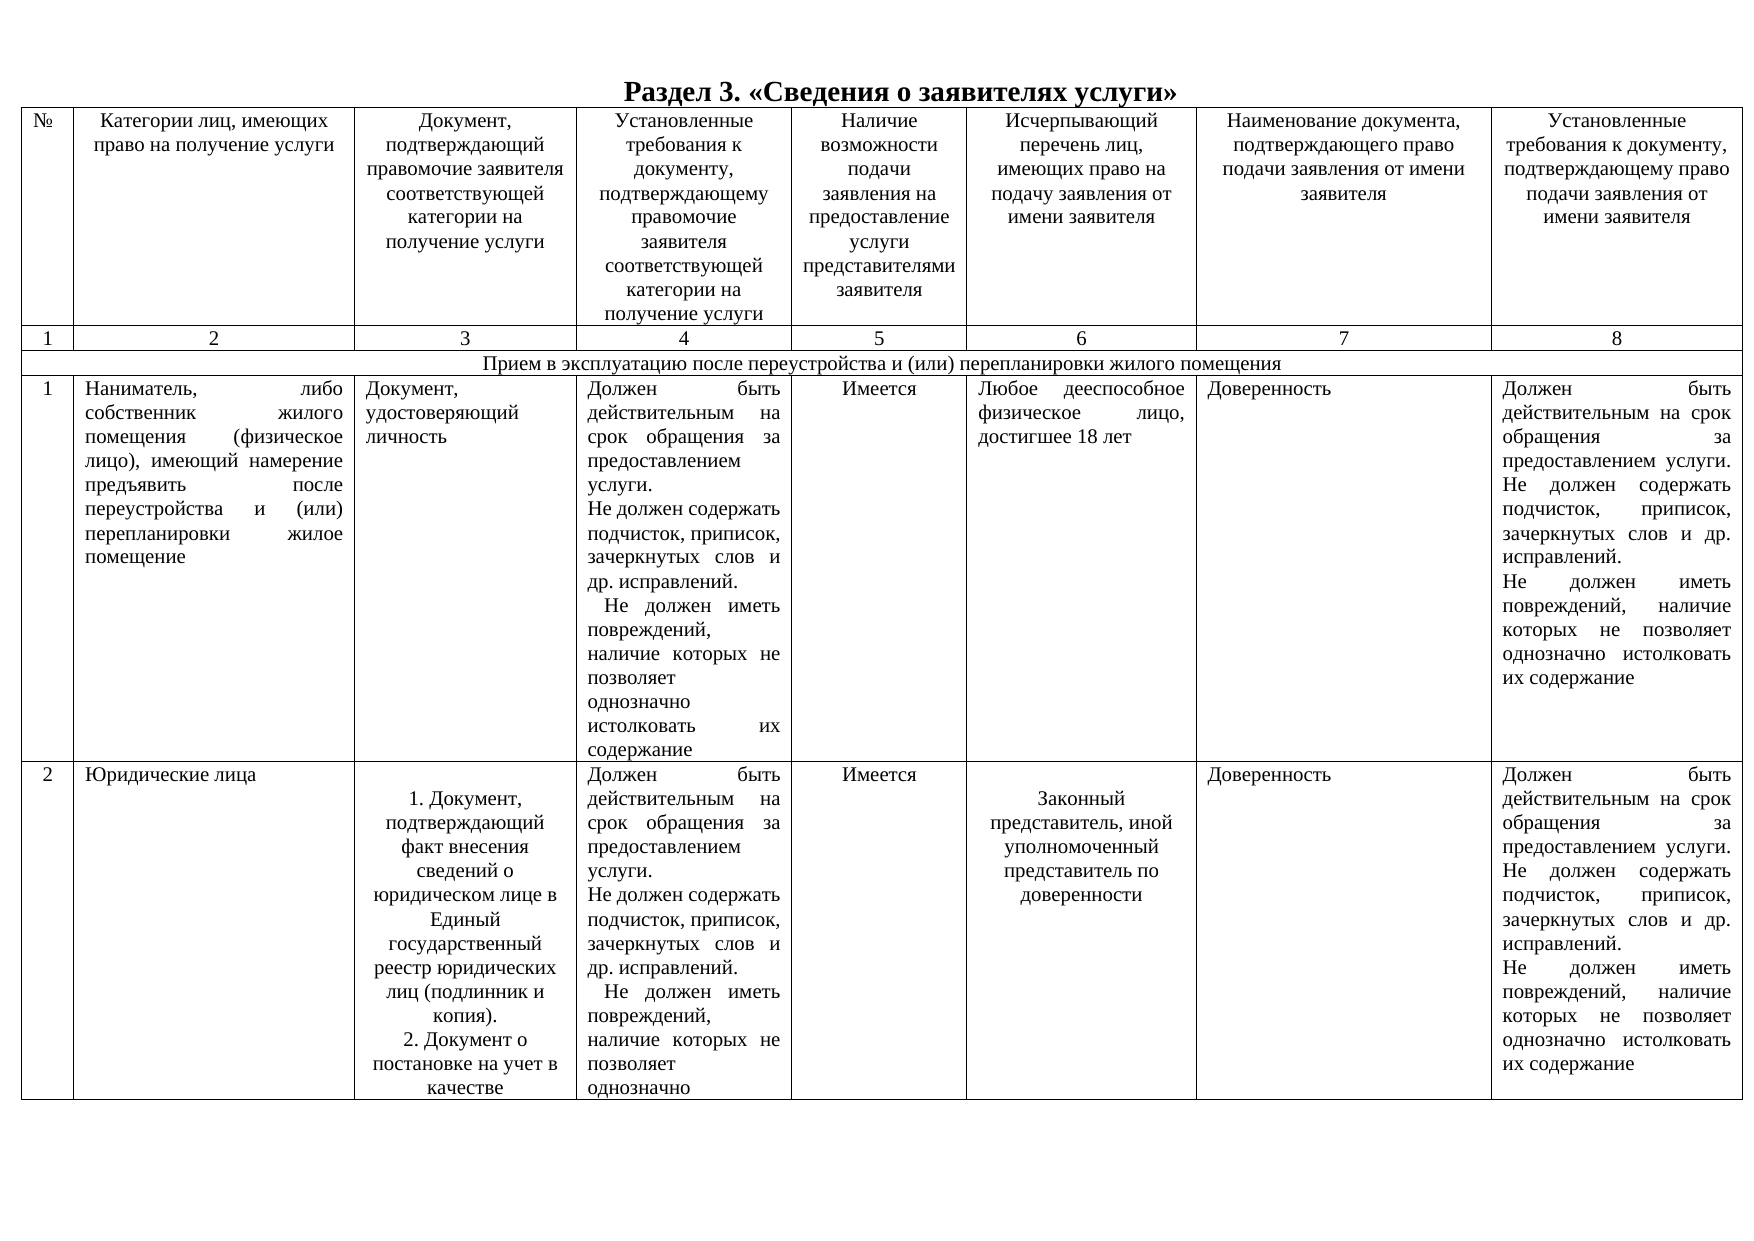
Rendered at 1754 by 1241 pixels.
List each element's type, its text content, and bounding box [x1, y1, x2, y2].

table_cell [967, 762, 1196, 1099]
table_cell 5 [792, 326, 966, 350]
table_cell Доверенность [1197, 376, 1491, 761]
table_cell Юридические лица [74, 762, 354, 1099]
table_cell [355, 762, 576, 1099]
table_cell Документ, удостоверяющий личность [355, 376, 576, 761]
table_cell Доверенность [1197, 762, 1491, 1099]
table_cell Наниматель, либо собственник жилого помещения (физическое лицо), имеющий намерение предъявить после переустройства и (или) перепланировки жилое помещение [74, 376, 354, 761]
table_cell 4 [577, 326, 791, 350]
table_header Установленные требования к документу, подтверждающему право подачи заявления от имени заявителя [1492, 108, 1742, 325]
table_cell 7 [1197, 326, 1491, 350]
table_cell Имеется [792, 762, 966, 1099]
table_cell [1492, 762, 1742, 1099]
table_header Документ, подтверждающий правомочие заявителя соответствующей категории на получение услуги [355, 108, 576, 325]
table_header Установленные требования к документу, подтверждающему правомочие заявителя соответствующей категории на получение услуги [577, 108, 791, 325]
table_cell Любое дееспособное физическое лицо, достигшее 18 лет [967, 376, 1196, 761]
table_header Категории лиц, имеющих право на получение услуги [74, 108, 354, 325]
table_header № [22, 108, 73, 325]
table_header Исчерпывающий перечень лиц, имеющих право на подачу заявления от имени заявителя [967, 108, 1196, 325]
table_cell 2 [22, 762, 73, 1099]
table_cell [577, 762, 791, 1099]
table_cell 8 [1492, 326, 1742, 350]
table_header Наличие возможности подачи заявления на предоставление услуги представителями заявителя [792, 108, 966, 325]
table_cell Имеется [792, 376, 966, 761]
text Раздел 3. «Сведения о заявителях услуги» [118, 74, 1683, 107]
table_cell 3 [355, 326, 576, 350]
table_cell 1 [22, 376, 73, 761]
table_cell Прием в эксплуатацию после переустройства и (или) перепланировки жилого помещения [22, 351, 1742, 375]
table_header Наименование документа, подтверждающего право подачи заявления от имени заявителя [1197, 108, 1491, 325]
table_cell 2 [74, 326, 354, 350]
table_cell 1 [22, 326, 73, 350]
table_cell 6 [967, 326, 1196, 350]
